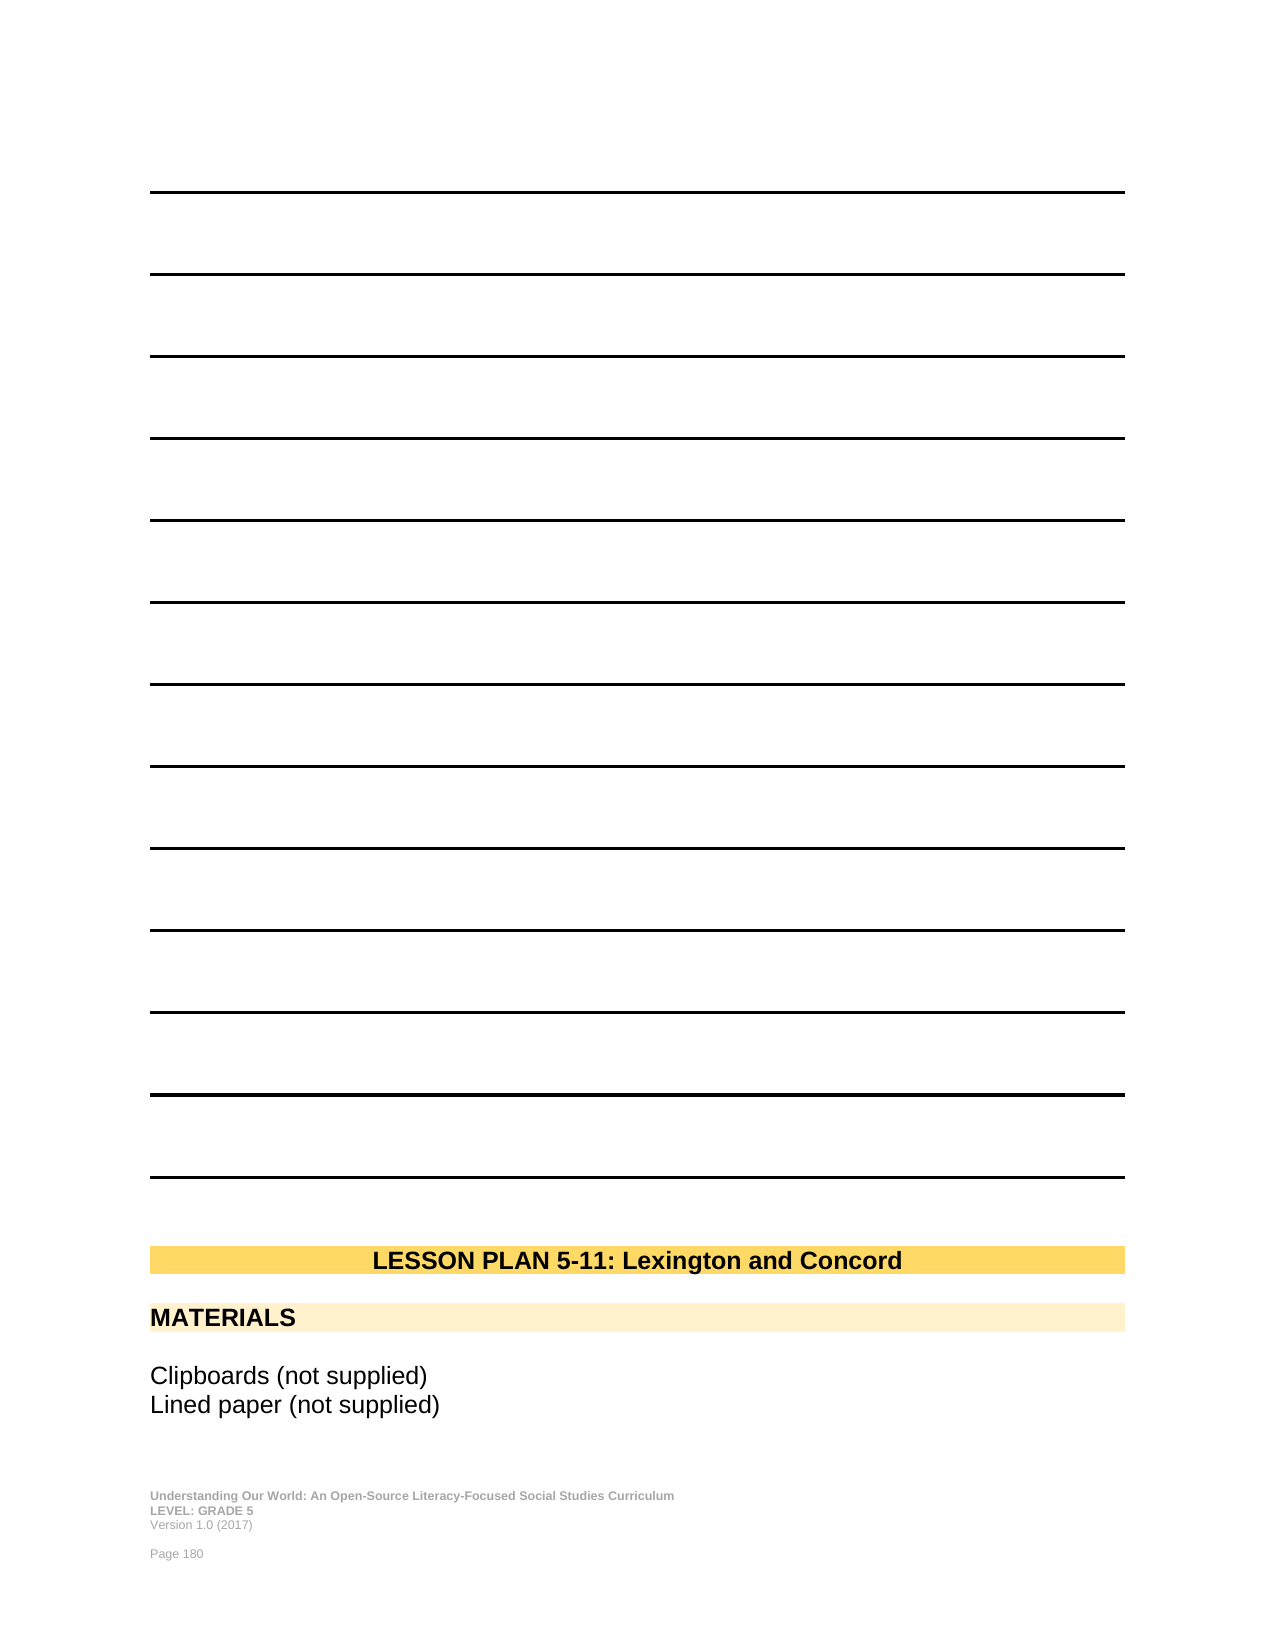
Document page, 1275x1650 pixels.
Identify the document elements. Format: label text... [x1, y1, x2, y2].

text Clipboards (not supplied) [150, 1361, 1125, 1389]
text Lined paper (not supplied) [150, 1389, 1125, 1418]
text LESSON PLAN 5-11: Lexington and Concord [150, 1246, 1125, 1274]
text MATERIALS [150, 1303, 1125, 1332]
